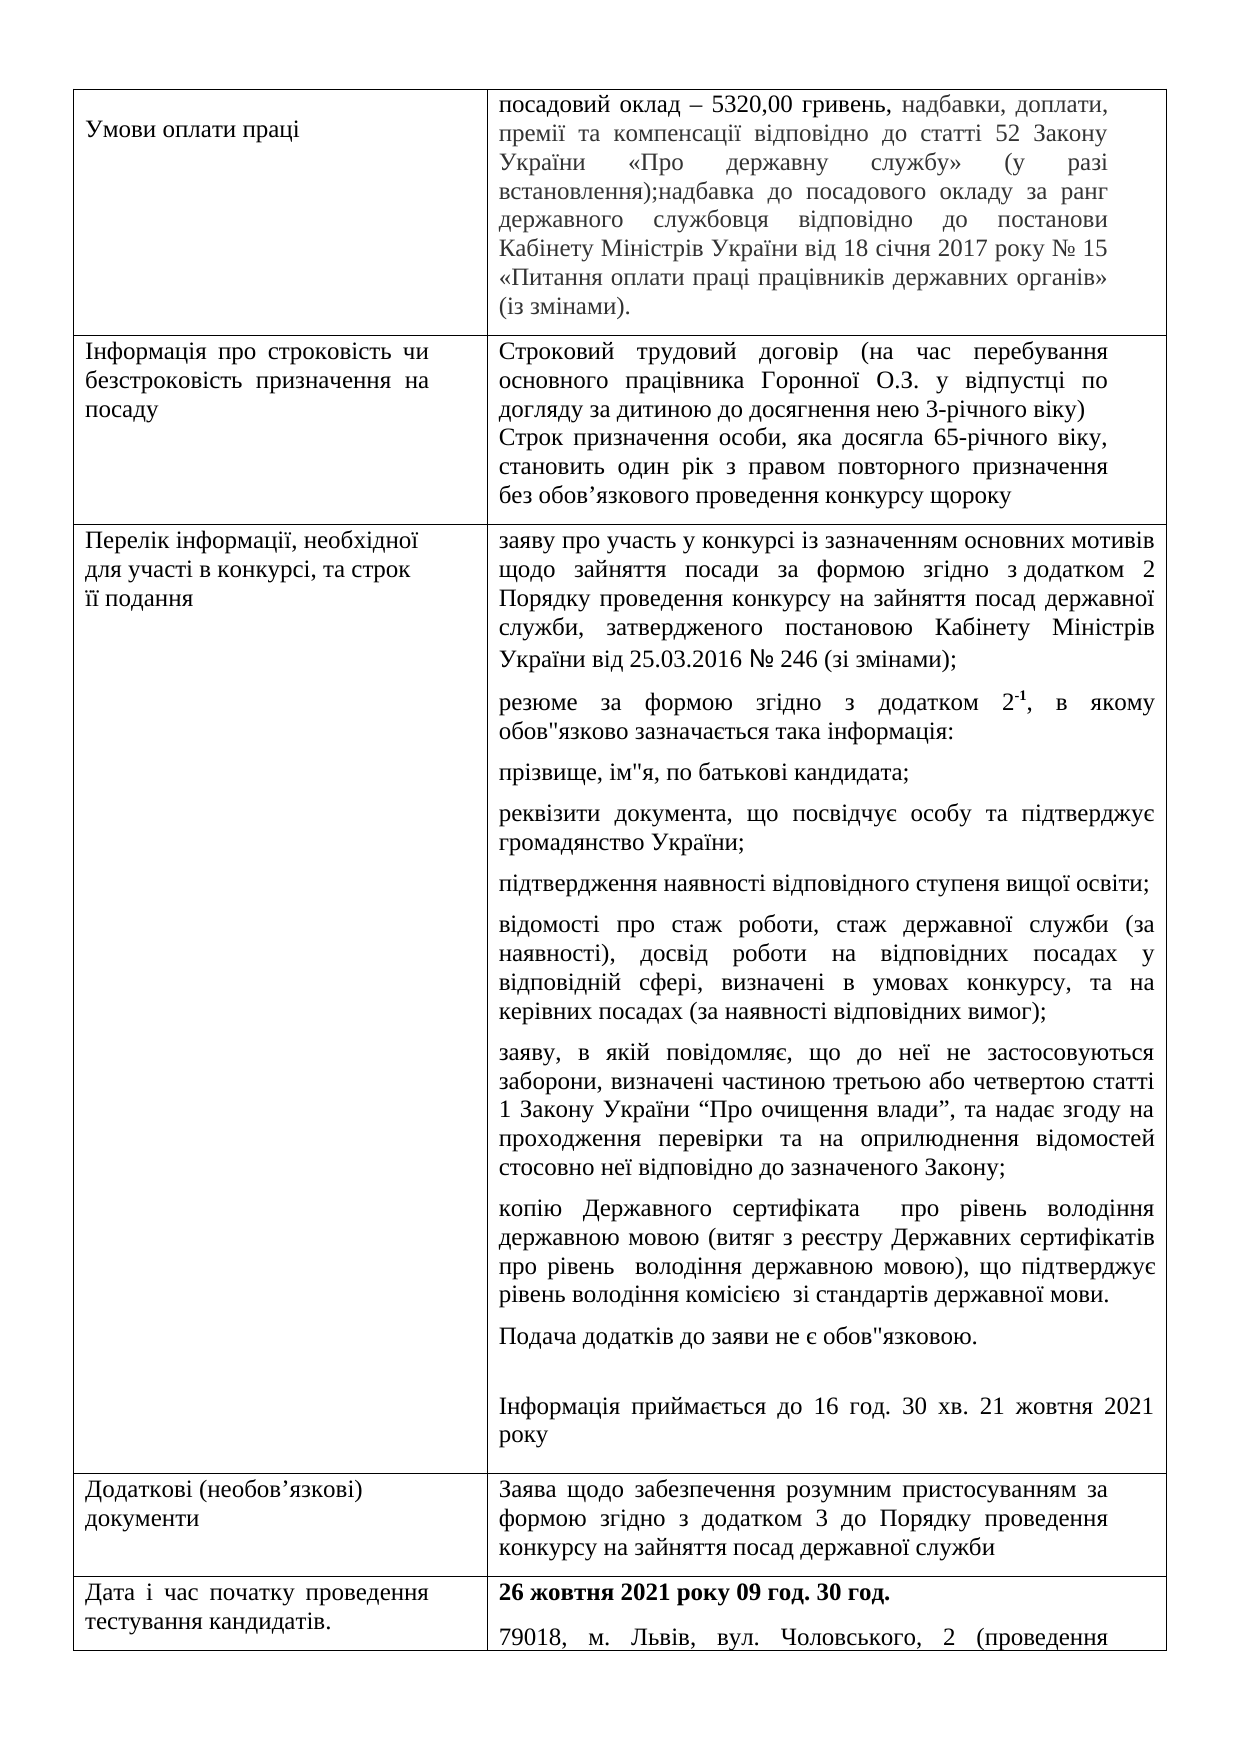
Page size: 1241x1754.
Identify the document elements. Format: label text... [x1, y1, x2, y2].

table_cell Заява щодо забезпечення розумним пристосуванням за формою згідно з додатком 3 до Порядку проведення конкурсу на зайняття посад державної служби [488, 1474, 1166, 1576]
table_cell Перелік інформації, необхідної для участі в конкурсі, та строк її подання [74, 525, 487, 1473]
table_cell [488, 1577, 1166, 1650]
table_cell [74, 1577, 487, 1650]
table_cell Інформація про строковість чи безстроковість призначення на посаду [74, 336, 487, 524]
table_cell Додаткові (необов’язкові) документи [74, 1474, 487, 1576]
table_cell Строковий трудовий договір (на час перебування основного працівника Горонної О.З. у відпустці по догляду за дитиною до досягнення нею 3-річного віку) Строк призначення особи, яка досягла 65-річного віку, становить один рік з правом повторного призначення без обов’язкового проведення конкурсу щороку [488, 336, 1166, 524]
table_cell заяву про участь у конкурсі із зазначенням основних мотивів щодо зайняття посади за формою згідно з додатком 2 Порядку проведення конкурсу на зайняття посад державної служби, затвердженого постановою Кабінету Міністрів України від 25.03.2016 № 246 (зі змінами); резюме за формою згідно з додатком 2-1, в якому обов"язково зазначається така інформація: прізвище, ім"я, по батькові кандидата; реквізити документа, що посвідчує особу та підтверджує громадянство України; підтвердження наявності відповідного ступеня вищої освіти; відомості про стаж роботи, стаж державної служби (за наявності), досвід роботи на відповідних посадах у відповідній сфері, визначені в умовах конкурсу, та на керівних посадах (за наявності відповідних вимог); заяву, в якій повідомляє, що до неї не застосовуються заборони, визначені частиною третьою або четвертою статті 1 Закону України “Про очищення влади”, та надає згоду на проходження перевірки та на оприлюднення відомостей стосовно неї відповідно до зазначеного Закону; копію Державного сертифіката про рівень володіння державною мовою (витяг з реєстру Державних сертифікатів про рівень володіння державною мовою), що підтверджує рівень володіння комісією зі стандартів державної мови. Подача додатків до заяви не є обов"язковою. Інформація приймається до 16 год. 30 хв. 21 жовтня 2021 року [488, 525, 1166, 1473]
table_cell посадовий оклад – 5320,00 гривень, надбавки, доплати, премії та компенсації відповідно до статті 52 Закону України «Про державну службу» (у разі встановлення);надбавка до посадового окладу за ранг державного службовця відповідно до постанови Кабінету Міністрів України від 18 січня 2017 року № 15 «Питання оплати праці працівників державних органів» (із змінами). [488, 90, 1166, 335]
table_cell Умови оплати праці [74, 90, 487, 335]
